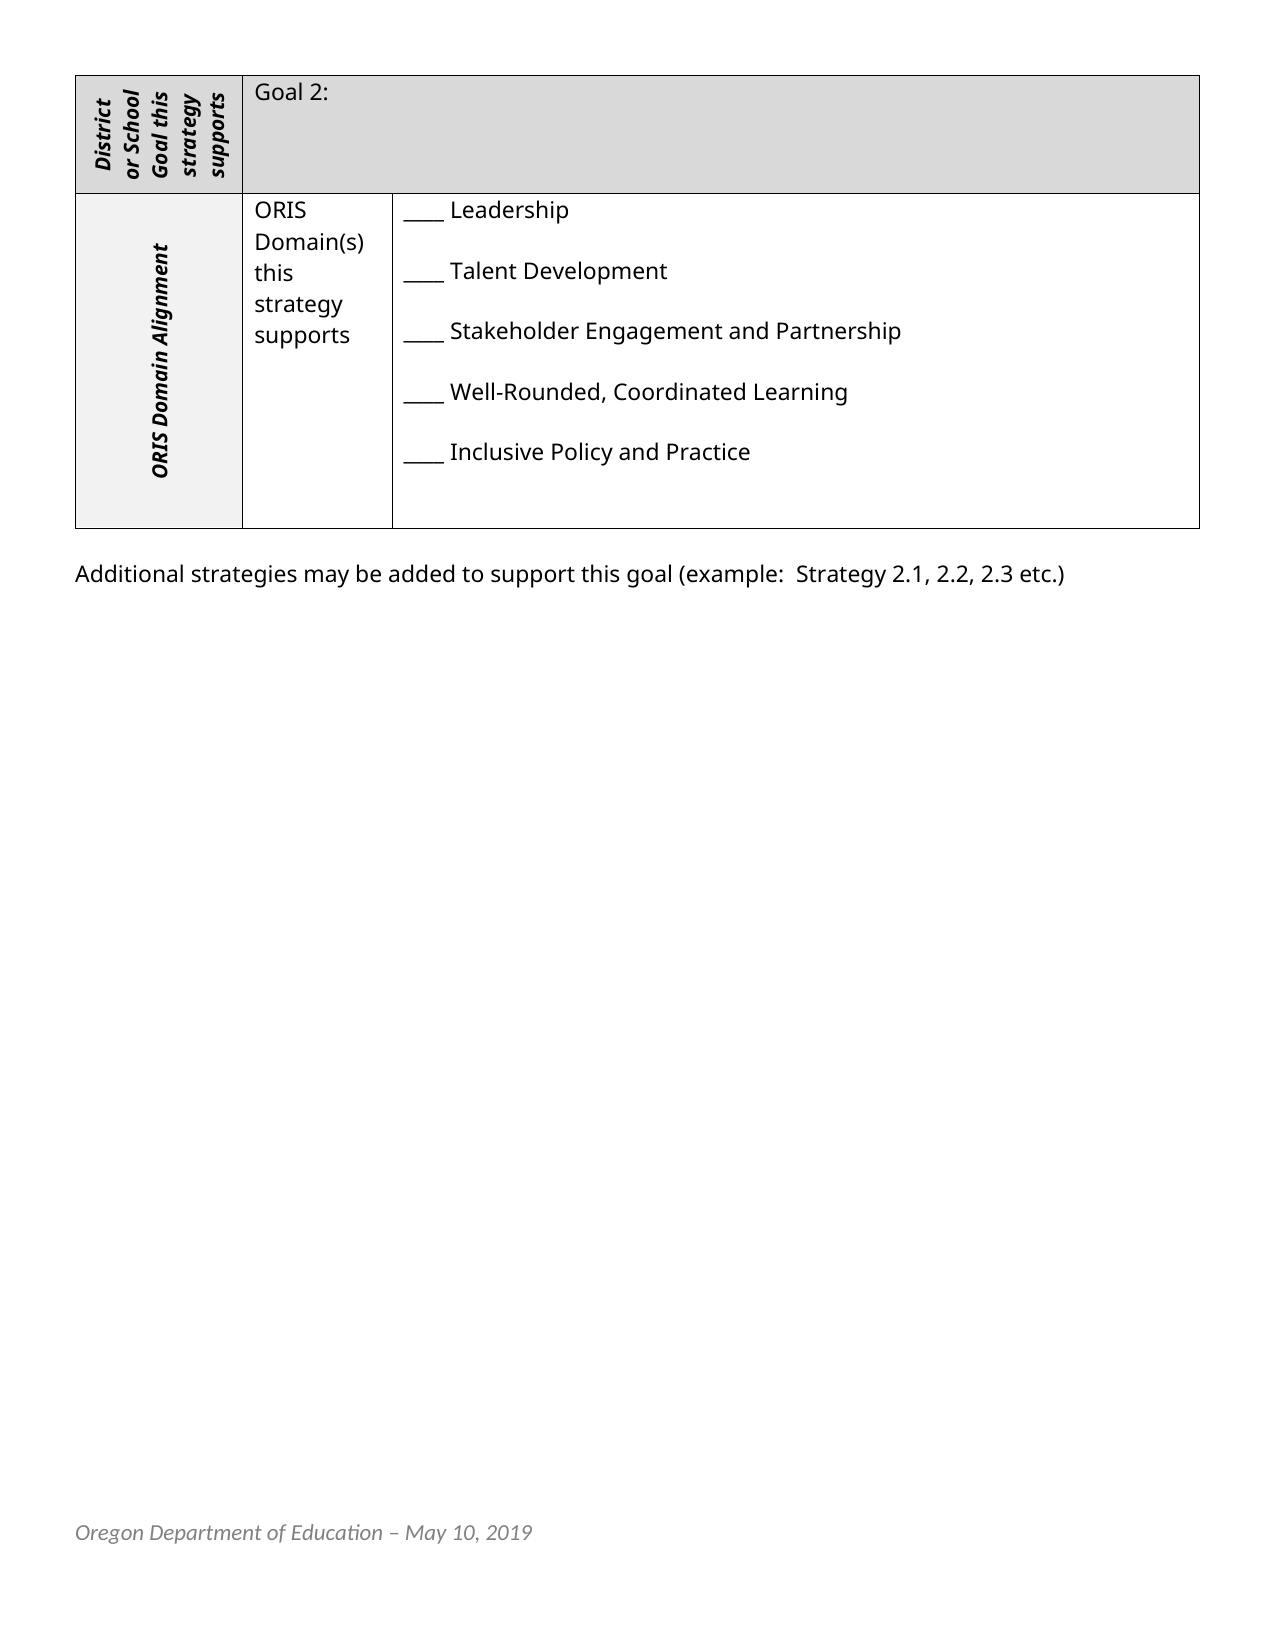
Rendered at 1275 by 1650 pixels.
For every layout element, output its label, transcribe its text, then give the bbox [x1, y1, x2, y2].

text Additional strategies may be added to support this goal (example: Strategy 2.1, 2.2, 2.3 etc.) [75, 558, 1200, 589]
table_header District or School Goal this strategy supports [76, 76, 242, 193]
table_cell ORIS Domain(s) this strategy supports [243, 194, 392, 527]
table_cell ____ Leadership ____ Talent Development ____ Stakeholder Engagement and Partnership ____ Well-Rounded, Coordinated Learning ____ Inclusive Policy and Practice [393, 194, 1199, 527]
table_header Goal 2: [243, 76, 1199, 193]
table_cell ORIS Domain Alignment [76, 194, 242, 527]
